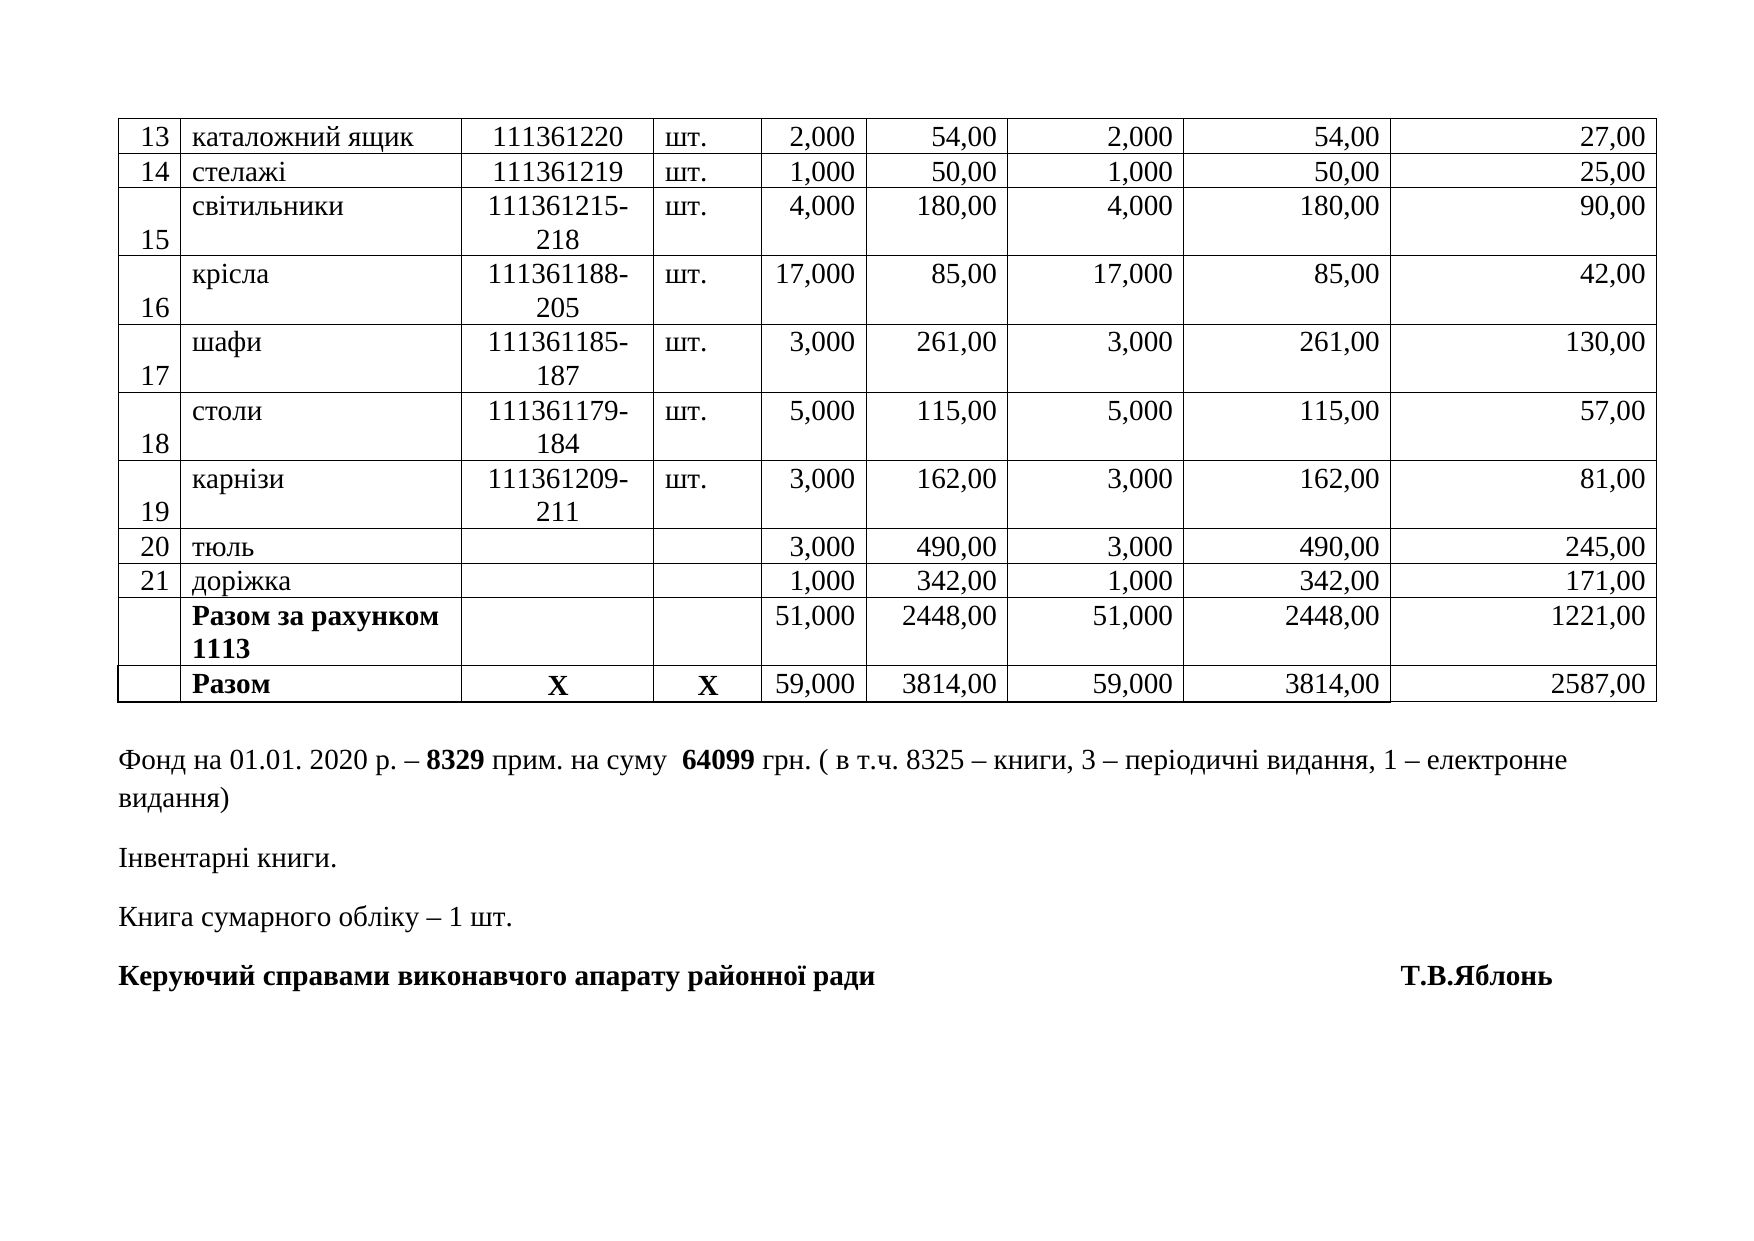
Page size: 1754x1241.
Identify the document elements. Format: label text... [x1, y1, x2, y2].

table_cell 2587,00 [1391, 666, 1656, 701]
table_cell 20 [119, 529, 180, 562]
table_cell шт. [654, 119, 761, 153]
table_cell 111361219 [462, 154, 653, 187]
table_cell 4,000 [1008, 188, 1183, 255]
table_cell 59,000 [1008, 666, 1183, 701]
table_cell 2,000 [762, 119, 866, 153]
table_cell 21 [119, 564, 180, 597]
table_cell [462, 598, 653, 665]
table_cell [119, 666, 180, 701]
table_cell столи [181, 393, 461, 460]
table_cell 111361188-205 [462, 256, 653, 323]
table_cell Разом [181, 666, 461, 701]
table_cell 261,00 [1184, 325, 1390, 392]
table_cell 162,00 [1184, 461, 1390, 528]
table_cell 42,00 [1391, 256, 1656, 323]
table_cell Х [462, 666, 653, 701]
table_cell 51,000 [1008, 598, 1183, 665]
table_cell [462, 529, 653, 562]
table_cell 90,00 [1391, 188, 1656, 255]
table_cell 115,00 [867, 393, 1007, 460]
table_cell 51,000 [762, 598, 866, 665]
table_cell [119, 598, 180, 665]
table_cell крісла [181, 256, 461, 323]
table_cell 16 [119, 256, 180, 323]
table_cell [654, 598, 761, 665]
table_cell Разом за рахунком 1113 [181, 598, 461, 665]
text Керуючий справами виконавчого апарату районної ради Т.В.Яблонь [118, 958, 1636, 992]
table_cell світильники [181, 188, 461, 255]
table_cell тюль [181, 529, 461, 562]
table_cell шт. [654, 256, 761, 323]
table_cell 171,00 [1391, 564, 1656, 597]
table_cell доріжка [181, 564, 461, 597]
table_cell 50,00 [1184, 154, 1390, 187]
table_cell 3,000 [1008, 461, 1183, 528]
text Книга сумарного обліку – 1 шт. [118, 899, 1636, 933]
table_cell 490,00 [867, 529, 1007, 562]
table_cell шт. [654, 188, 761, 255]
table_cell 180,00 [1184, 188, 1390, 255]
table_cell каталожний ящик [181, 119, 461, 153]
table_cell 115,00 [1184, 393, 1390, 460]
table_cell 490,00 [1184, 529, 1390, 562]
table_cell 111361209-211 [462, 461, 653, 528]
table_cell [462, 564, 653, 597]
table_cell 3,000 [762, 461, 866, 528]
table_cell 15 [119, 188, 180, 255]
table_cell 1,000 [1008, 154, 1183, 187]
table_cell 2448,00 [1184, 598, 1390, 665]
table_cell 17,000 [762, 256, 866, 323]
table_cell 54,00 [867, 119, 1007, 153]
table_cell 261,00 [867, 325, 1007, 392]
table_cell 27,00 [1391, 119, 1656, 153]
table_cell 18 [119, 393, 180, 460]
table_cell 50,00 [867, 154, 1007, 187]
table_cell Х [654, 666, 761, 701]
table_cell 85,00 [867, 256, 1007, 323]
table_cell 5,000 [1008, 393, 1183, 460]
table_cell 25,00 [1391, 154, 1656, 187]
table_cell 2,000 [1008, 119, 1183, 153]
text Фонд на 01.01. 2020 р. – 8329 прим. на суму 64099 грн. ( в т.ч. 8325 – книги, 3 – періодичні видання, 1 – електронне видання) [118, 703, 1636, 814]
table_cell 342,00 [867, 564, 1007, 597]
table_cell 2448,00 [867, 598, 1007, 665]
table_cell 3814,00 [1184, 666, 1390, 701]
table_cell шт. [654, 393, 761, 460]
table_cell 3,000 [762, 325, 866, 392]
table_cell [654, 564, 761, 597]
table_cell 3814,00 [867, 666, 1007, 701]
table_cell 85,00 [1184, 256, 1390, 323]
table_cell 54,00 [1184, 119, 1390, 153]
table_cell 3,000 [1008, 529, 1183, 562]
table_cell 342,00 [1184, 564, 1390, 597]
table_cell 13 [119, 119, 180, 153]
table_cell [654, 529, 761, 562]
table_cell 57,00 [1391, 393, 1656, 460]
table_cell 162,00 [867, 461, 1007, 528]
table_cell 14 [119, 154, 180, 187]
table_cell карнізи [181, 461, 461, 528]
table_cell шафи [181, 325, 461, 392]
table_cell 1,000 [762, 564, 866, 597]
table_cell 1221,00 [1391, 598, 1656, 665]
table_cell 3,000 [762, 529, 866, 562]
table_cell 1,000 [762, 154, 866, 187]
table_cell 4,000 [762, 188, 866, 255]
table_cell 111361185-187 [462, 325, 653, 392]
table_cell шт. [654, 154, 761, 187]
table_cell 111361220 [462, 119, 653, 153]
table_cell стелажі [181, 154, 461, 187]
table_cell 19 [119, 461, 180, 528]
table_cell 3,000 [1008, 325, 1183, 392]
text Інвентарні книги. [118, 840, 1636, 873]
table_cell 180,00 [867, 188, 1007, 255]
table_cell шт. [654, 325, 761, 392]
table_cell 17,000 [1008, 256, 1183, 323]
table_cell 111361215-218 [462, 188, 653, 255]
table_cell 17 [119, 325, 180, 392]
table_cell 245,00 [1391, 529, 1656, 562]
table_cell 81,00 [1391, 461, 1656, 528]
table_cell 111361179-184 [462, 393, 653, 460]
table_cell 1,000 [1008, 564, 1183, 597]
table_cell 130,00 [1391, 325, 1656, 392]
table_cell 59,000 [762, 666, 866, 701]
table_cell шт. [654, 461, 761, 528]
table_cell 5,000 [762, 393, 866, 460]
